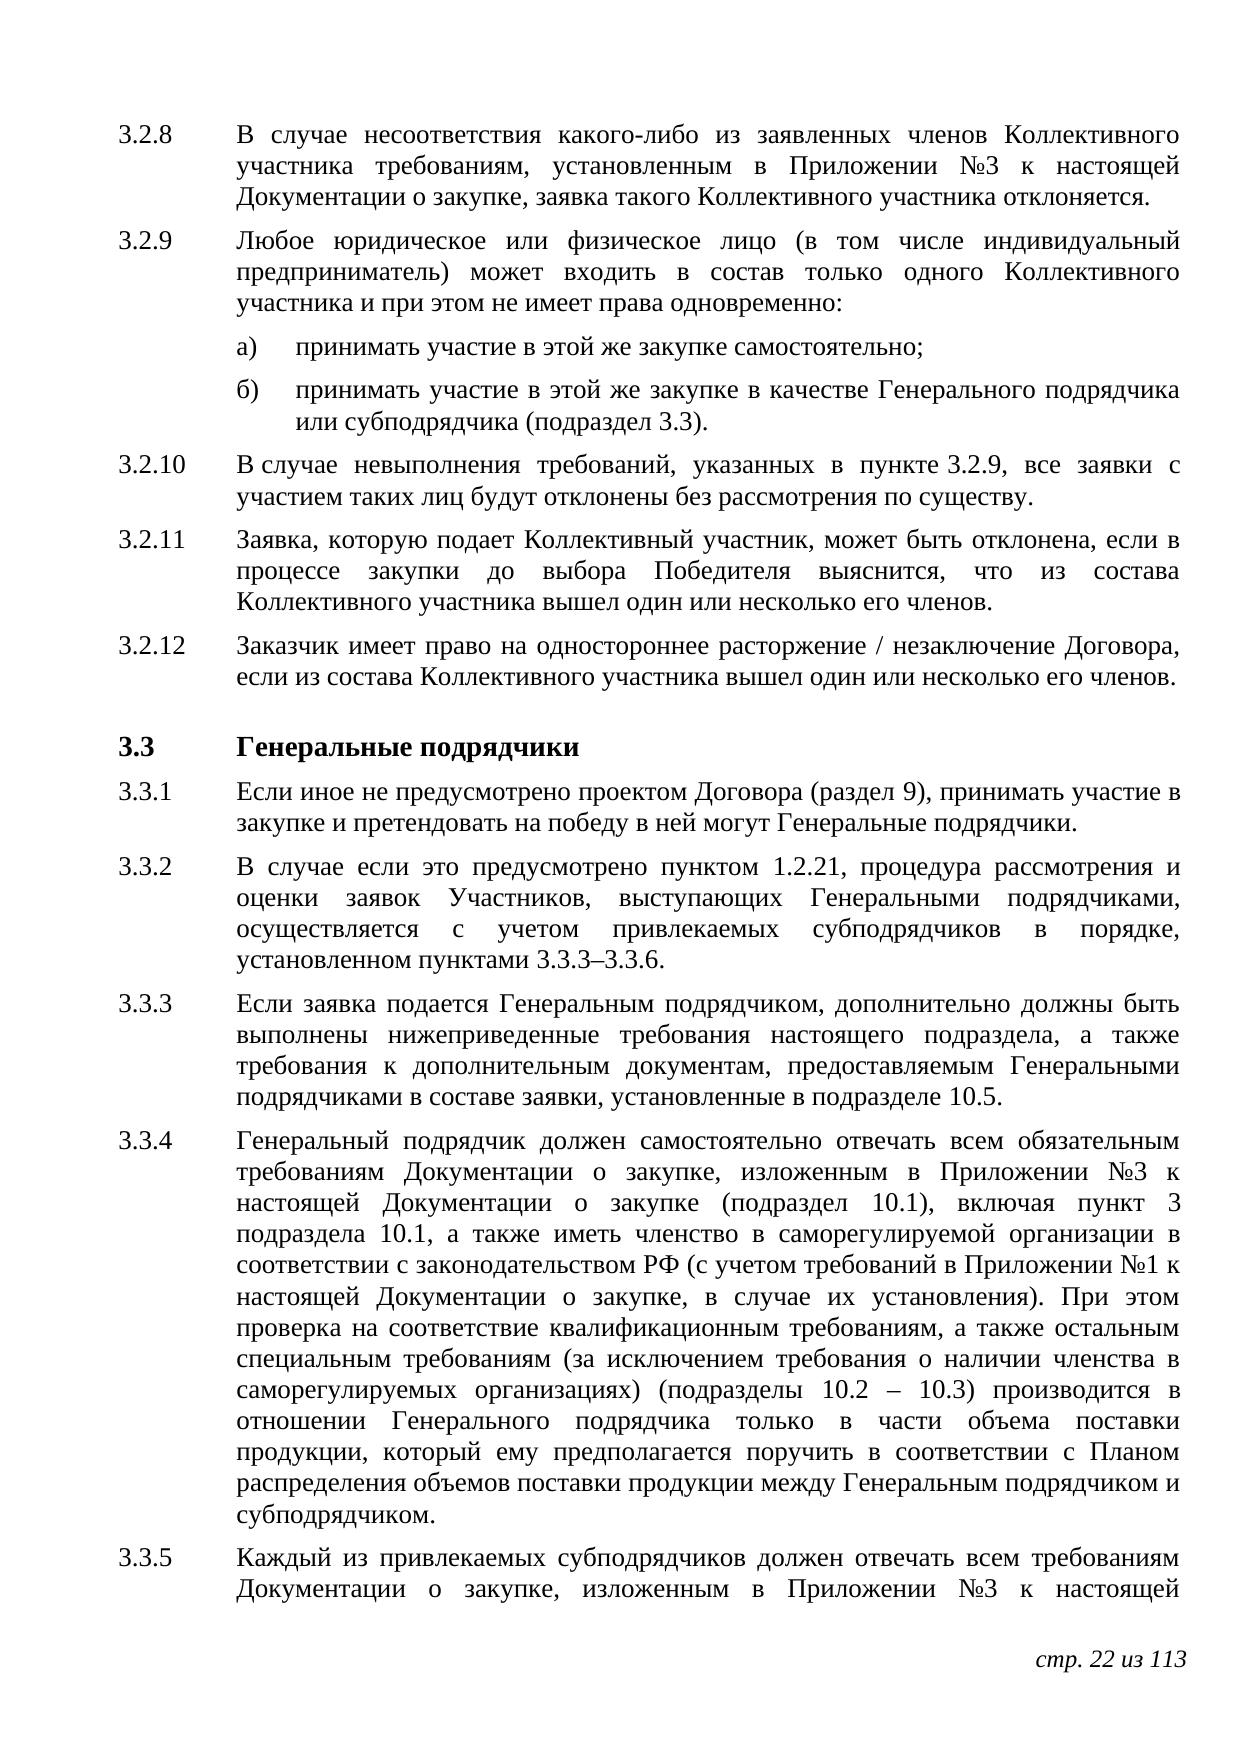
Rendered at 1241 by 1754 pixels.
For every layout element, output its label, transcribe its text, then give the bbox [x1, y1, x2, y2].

text Заказчик имеет право на одностороннее расторжение / незаключение Договора, если из состава Коллективного участника вышел один или несколько его членов. [118, 629, 1181, 691]
text Заявка, которую подает Коллективный участник, может быть отклонена, если в процессе закупки до выбора Победителя выяснится, что из состава Коллективного участника вышел один или несколько его членов. [118, 523, 1181, 617]
text В случае если это предусмотрено пунктом 1.2.21, процедура рассмотрения и оценки заявок Участников, выступающих Генеральными подрядчиками, осуществляется с учетом привлекаемых субподрядчиков в порядке, установленном пунктами 3.3.3–3.3.6. [118, 850, 1181, 974]
text Любое юридическое или физическое лицо (в том числе индивидуальный предприниматель) может входить в состав только одного Коллективного участника и при этом не имеет права одновременно: [118, 224, 1181, 317]
text Если иное не предусмотрено проектом Договора (раздел 9), принимать участие в закупке и претендовать на победу в ней могут Генеральные подрядчики. [118, 775, 1181, 837]
text В случае невыполнения требований, указанных в пункте 3.2.9, все заявки с участием таких лиц будут отклонены без рассмотрения по существу. [118, 448, 1181, 511]
text принимать участие в этой же закупке в качестве Генерального подрядчика или субподрядчика (подраздел 3.3). [236, 374, 1181, 436]
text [118, 1541, 1181, 1604]
subtitle Генеральные подрядчики [118, 729, 1181, 762]
text Генеральный подрядчик должен самостоятельно отвечать всем обязательным требованиям Документации о закупке, изложенным в Приложении №3 к настоящей Документации о закупке (подраздел 10.1), включая пункт 3 подраздела 10.1, а также иметь членство в саморегулируемой организации в соответствии с законодательством РФ (с учетом требований в Приложении №1 к настоящей Документации о закупке, в случае их установления). При этом проверка на соответствие квалификационным требованиям, а также остальным специальным требованиям (за исключением требования о наличии членства в саморегулируемых организациях) (подразделы 10.2 – 10.3) производится в отношении Генерального подрядчика только в части объема поставки продукции, который ему предполагается поручить в соответствии с Планом распределения объемов поставки продукции между Генеральным подрядчиком и субподрядчиком. [118, 1124, 1181, 1529]
text принимать участие в этой же закупке самостоятельно; [236, 330, 1181, 361]
text Если заявка подается Генеральным подрядчиком, дополнительно должны быть выполнены нижеприведенные требования настоящего подраздела, а также требования к дополнительным документам, предоставляемым Генеральными подрядчиками в составе заявки, установленные в подразделе 10.5. [118, 987, 1181, 1111]
text В случае несоответствия какого-либо из заявленных членов Коллективного участника требованиям, установленным в Приложении №3 к настоящей Документации о закупке, заявка такого Коллективного участника отклоняется. [118, 118, 1181, 212]
